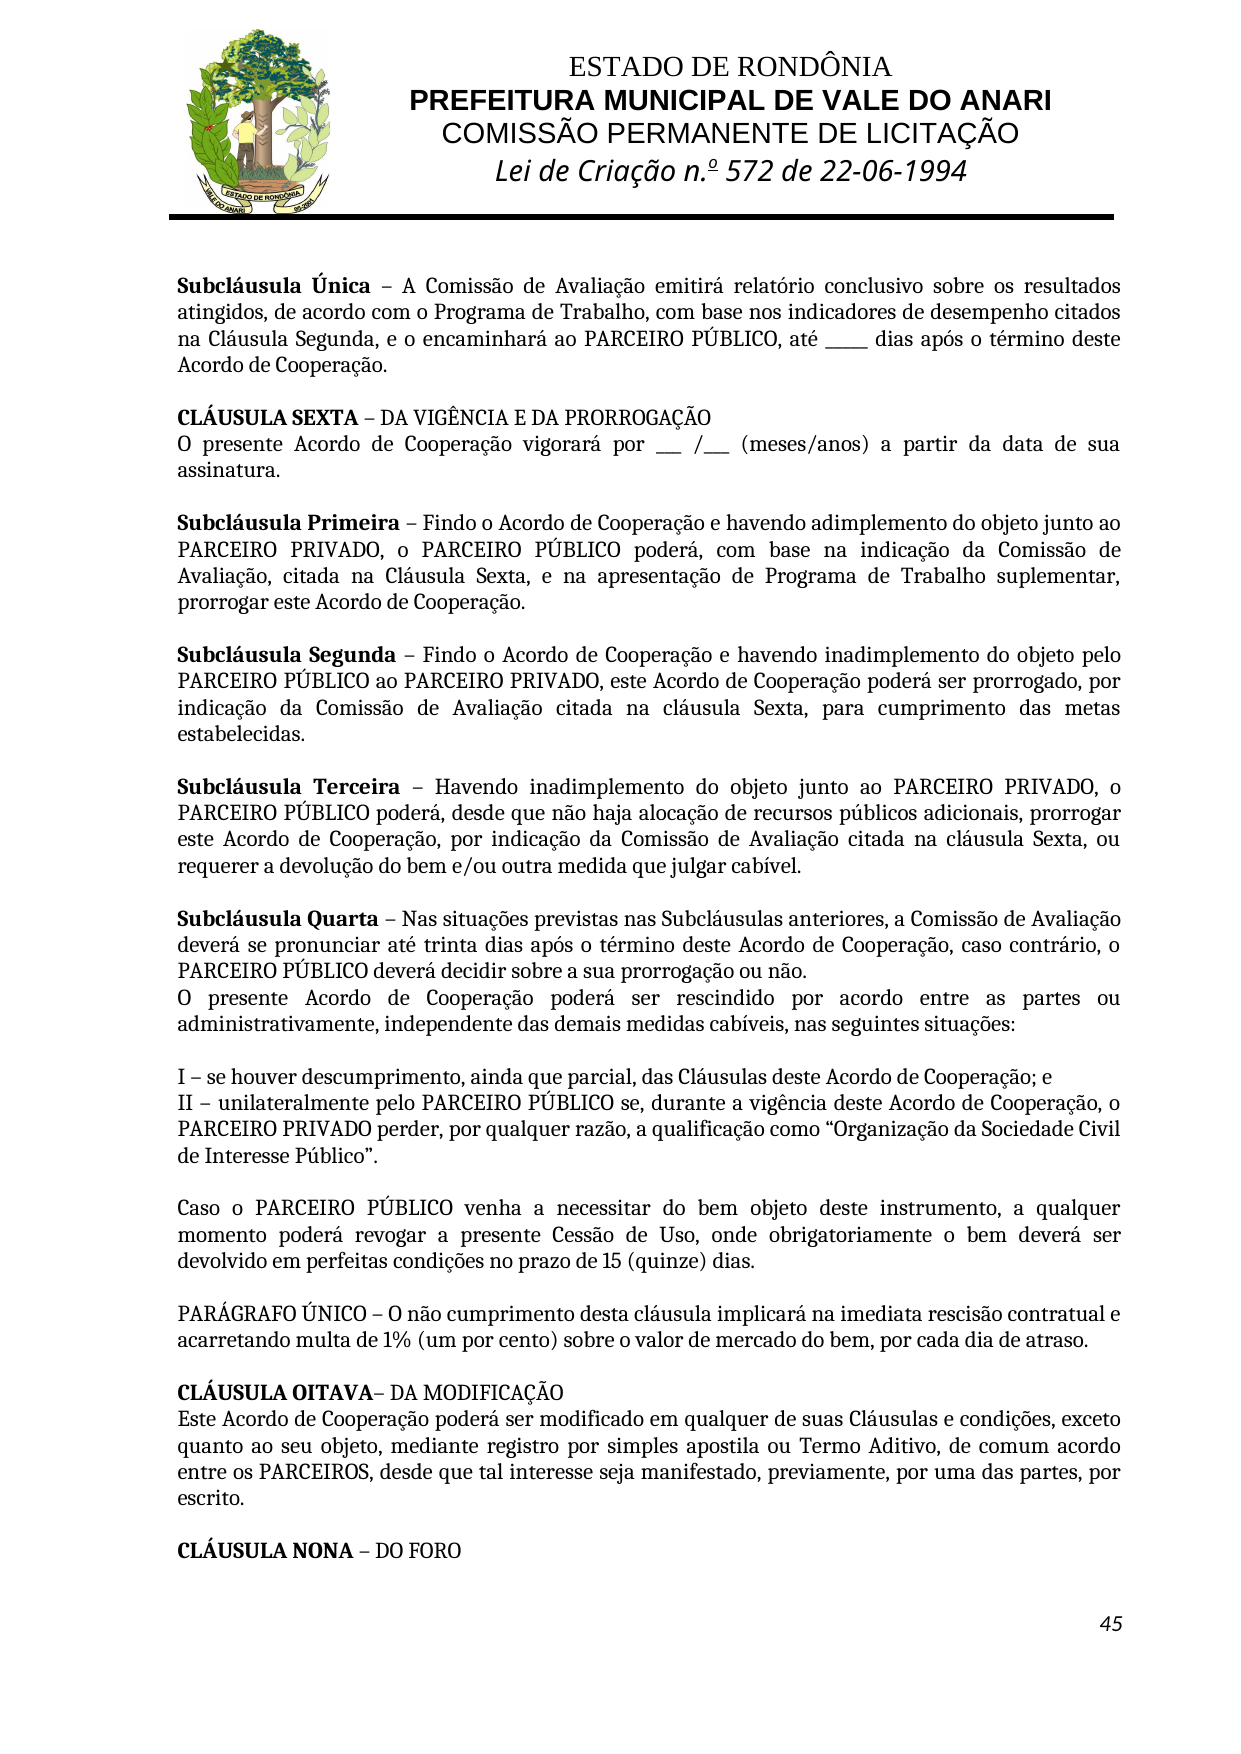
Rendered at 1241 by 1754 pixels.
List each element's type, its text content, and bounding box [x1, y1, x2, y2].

text Subcláusula Segunda – Findo o Acordo de Cooperação e havendo inadimplemento do objeto pelo PARCEIRO PÚBLICO ao PARCEIRO PRIVADO, este Acordo de Cooperação poderá ser prorrogado, por indicação da Comissão de Avaliação citada na cláusula Sexta, para cumprimento das metas estabelecidas. [177, 642, 1122, 747]
text O presente Acordo de Cooperação vigorará por ___ /___ (meses/anos) a partir da data de sua assinatura. [177, 431, 1122, 484]
text CLÁUSULA SEXTA – DA VIGÊNCIA E DA PRORROGAÇÃO [177, 404, 1122, 431]
text PARÁGRAFO ÚNICO – O não cumprimento desta cláusula implicará na imediata rescisão contratual e acarretando multa de 1% (um por cento) sobre o valor de mercado do bem, por cada dia de atraso. [177, 1301, 1122, 1353]
text Subcláusula Terceira – Havendo inadimplemento do objeto junto ao PARCEIRO PRIVADO, o PARCEIRO PÚBLICO poderá, desde que não haja alocação de recursos públicos adicionais, prorrogar este Acordo de Cooperação, por indicação da Comissão de Avaliação citada na cláusula Sexta, ou requerer a devolução do bem e/ou outra medida que julgar cabível. [177, 773, 1122, 879]
text Subcláusula Quarta – Nas situações previstas nas Subcláusulas anteriores, a Comissão de Avaliação deverá se pronunciar até trinta dias após o término deste Acordo de Cooperação, caso contrário, o PARCEIRO PÚBLICO deverá decidir sobre a sua prorrogação ou não. [177, 905, 1122, 984]
text CLÁUSULA OITAVA– DA MODIFICAÇÃO [177, 1380, 1122, 1406]
text Este Acordo de Cooperação poderá ser modificado em qualquer de suas Cláusulas e condições, exceto quanto ao seu objeto, mediante registro por simples apostila ou Termo Aditivo, de comum acordo entre os PARCEIROS, desde que tal interesse seja manifestado, previamente, por uma das partes, por escrito. [177, 1406, 1122, 1511]
text Subcláusula Primeira – Findo o Acordo de Cooperação e havendo adimplemento do objeto junto ao PARCEIRO PRIVADO, o PARCEIRO PÚBLICO poderá, com base na indicação da Comissão de Avaliação, citada na Cláusula Sexta, e na apresentação de Programa de Trabalho suplementar, prorrogar este Acordo de Cooperação. [177, 510, 1122, 615]
text CLÁUSULA NONA – DO FORO [177, 1538, 1122, 1564]
text Subcláusula Única – A Comissão de Avaliação emitirá relatório conclusivo sobre os resultados atingidos, de acordo com o Programa de Trabalho, com base nos indicadores de desempenho citados na Cláusula Segunda, e o encaminhará ao PARCEIRO PÚBLICO, até _____ dias após o término deste Acordo de Cooperação. [177, 273, 1122, 378]
text I – se houver descumprimento, ainda que parcial, das Cláusulas deste Acordo de Cooperação; e [177, 1063, 1122, 1090]
picture [186, 29, 331, 214]
text O presente Acordo de Cooperação poderá ser rescindido por acordo entre as partes ou administrativamente, independente das demais medidas cabíveis, nas seguintes situações: [177, 984, 1122, 1037]
text Caso o PARCEIRO PÚBLICO venha a necessitar do bem objeto deste instrumento, a qualquer momento poderá revogar a presente Cessão de Uso, onde obrigatoriamente o bem deverá ser devolvido em perfeitas condições no prazo de 15 (quinze) dias. [177, 1195, 1122, 1274]
text II – unilateralmente pelo PARCEIRO PÚBLICO se, durante a vigência deste Acordo de Cooperação, o PARCEIRO PRIVADO perder, por qualquer razão, a qualificação como “Organização da Sociedade Civil de Interesse Público”. [177, 1090, 1122, 1169]
